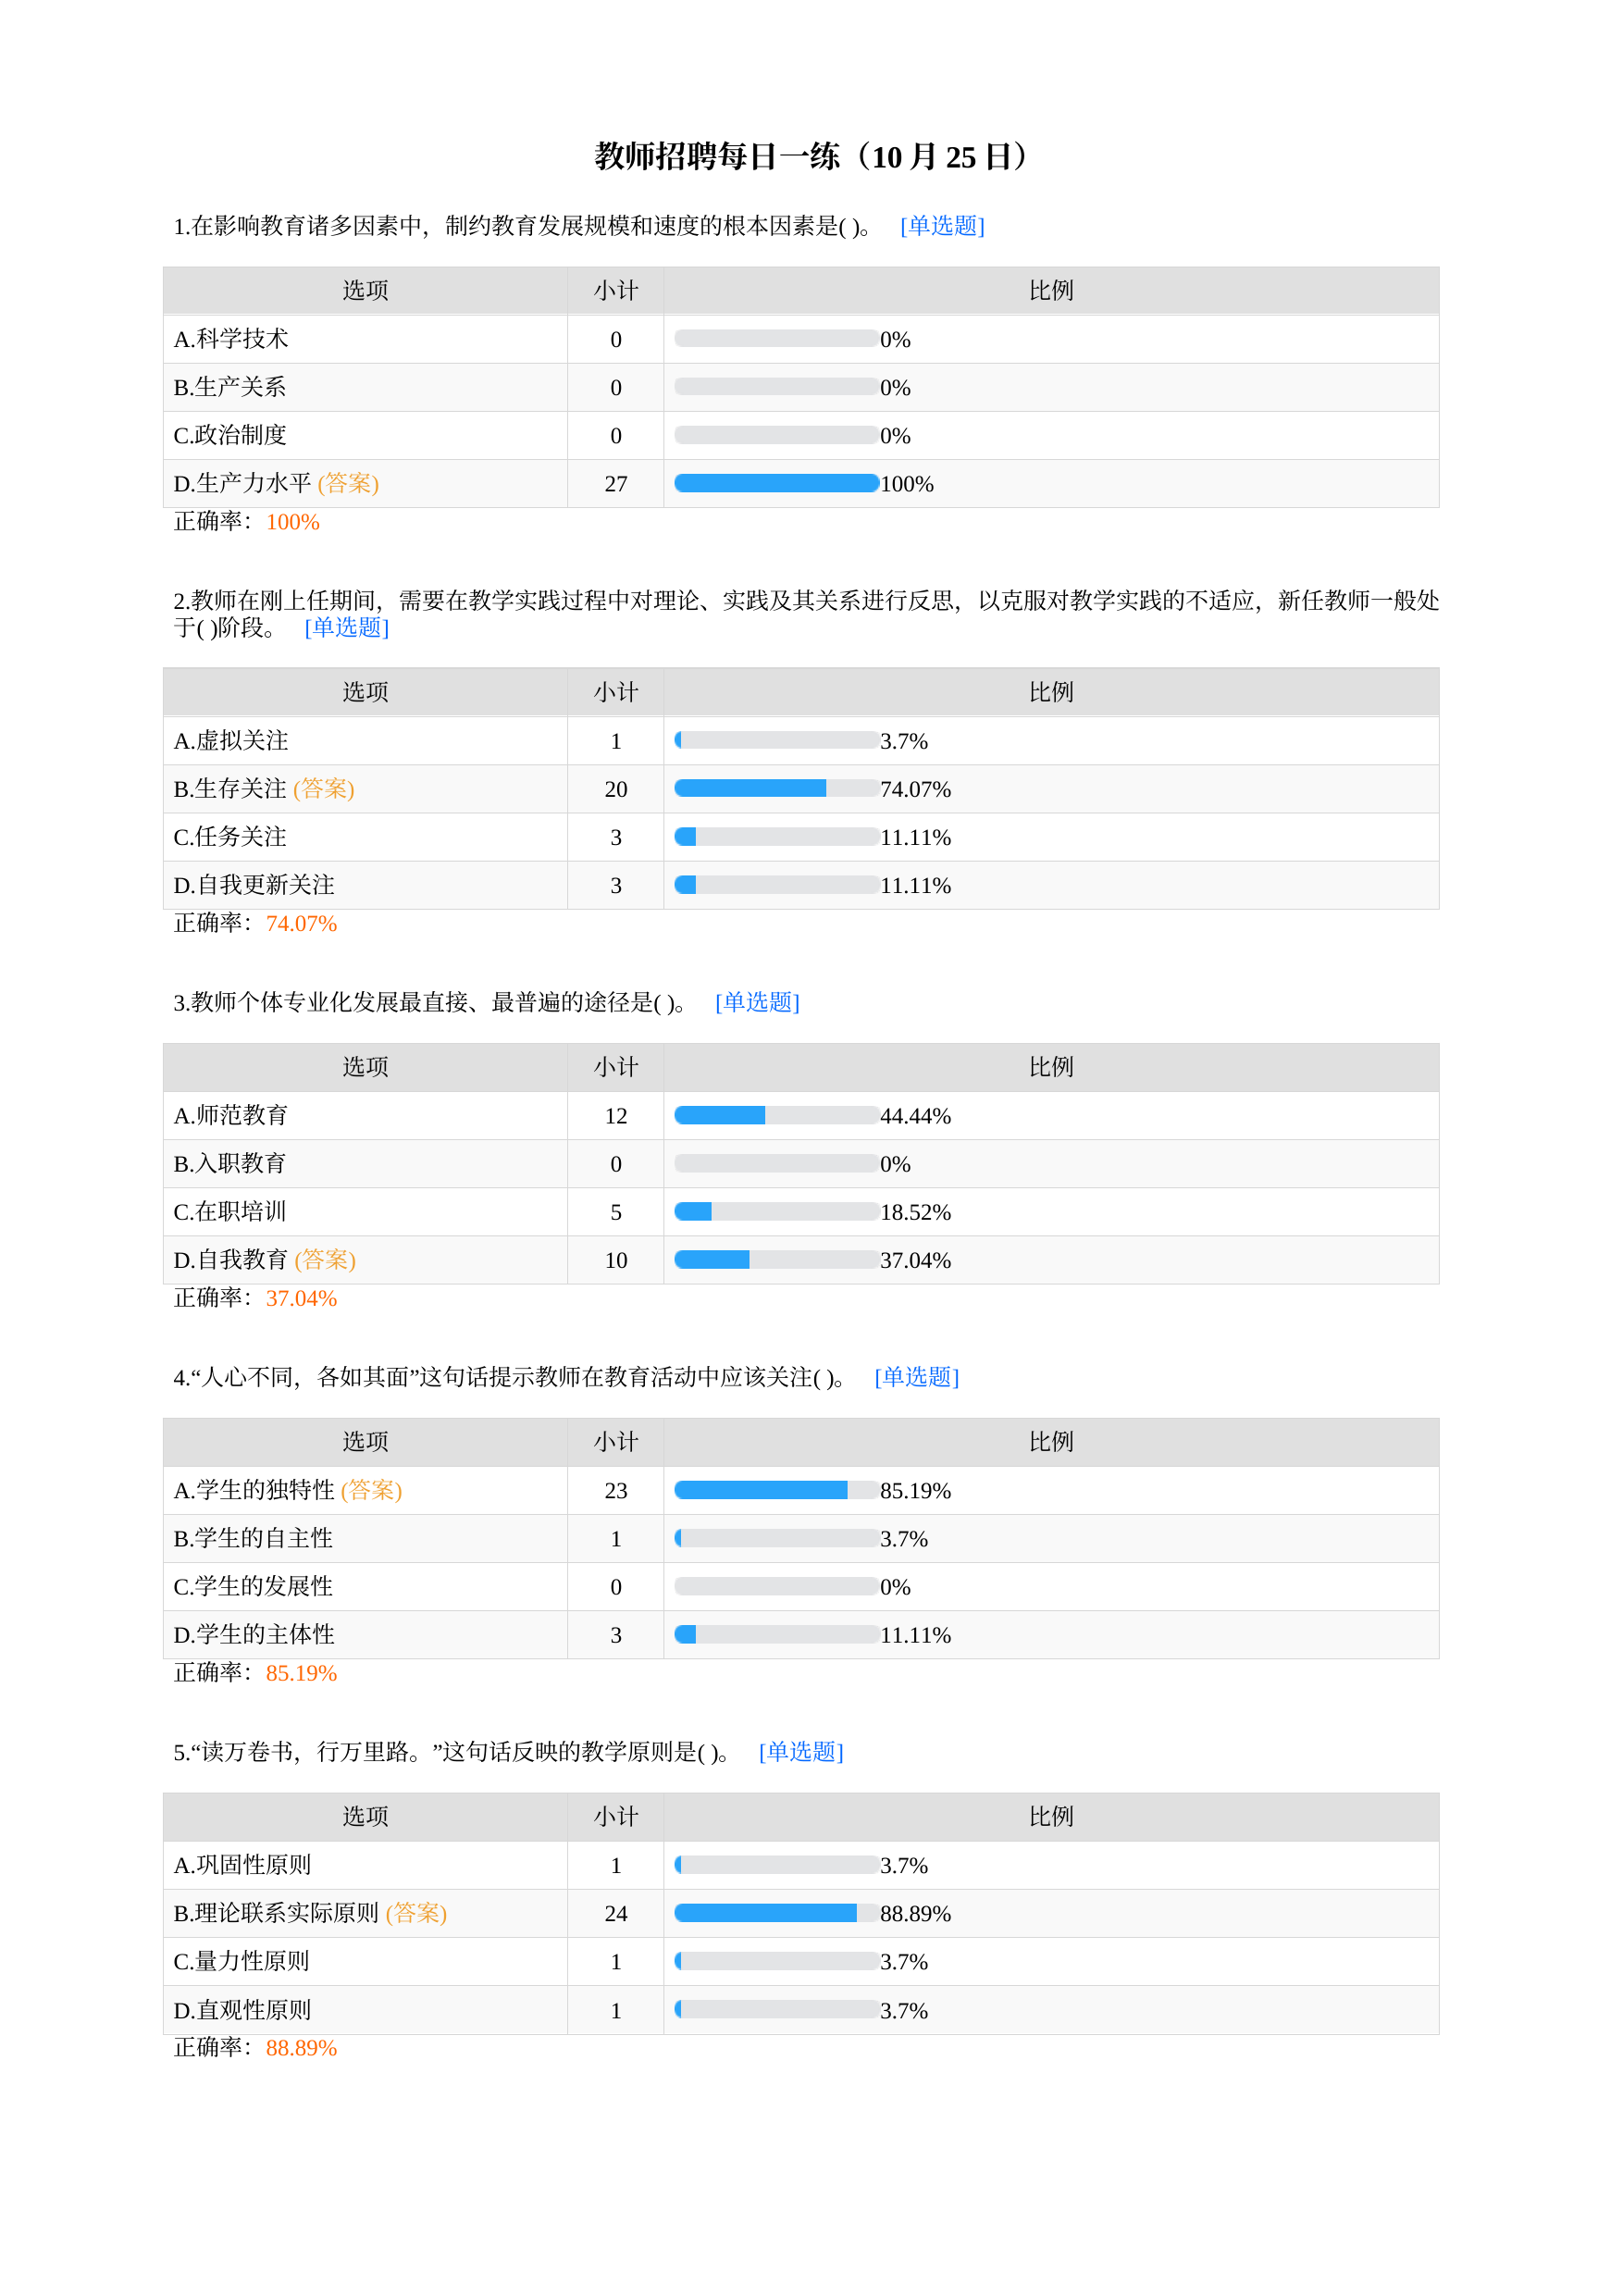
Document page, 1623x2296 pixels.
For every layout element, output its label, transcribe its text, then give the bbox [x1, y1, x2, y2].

picture [675, 779, 881, 797]
table_cell B.理论联系实际原则 (答案) [164, 1890, 567, 1937]
table_cell 1 [568, 1938, 663, 1985]
picture [675, 1529, 881, 1547]
picture [675, 875, 881, 894]
table_cell A.虚拟关注 [164, 717, 567, 764]
table_header 选项 [164, 1793, 567, 1841]
table_cell 23 [568, 1467, 663, 1514]
table_cell D.自我教育 (答案) [164, 1236, 567, 1284]
table_cell 3 [568, 813, 663, 861]
table_cell C.政治制度 [164, 412, 567, 459]
table_header 选项 [164, 1044, 567, 1091]
text 3.教师个体专业化发展最直接、最普遍的途径是( )。 [单选题] [173, 989, 1449, 1016]
table_header 小计 [568, 1044, 663, 1091]
table_cell D.自我更新关注 [164, 862, 567, 909]
table_cell B.生产关系 [164, 364, 567, 411]
table_cell 37.04% [664, 1236, 1439, 1284]
table_cell 0 [568, 364, 663, 411]
table_cell 100% [664, 460, 1439, 507]
picture [675, 1250, 881, 1269]
table_cell 74.07% [664, 765, 1439, 813]
table_cell 0 [568, 1140, 663, 1187]
picture [675, 474, 880, 492]
picture [675, 1106, 881, 1124]
picture [675, 827, 881, 846]
table_cell 3.7% [664, 717, 1439, 764]
picture [675, 2000, 881, 2018]
table_cell A.师范教育 [164, 1092, 567, 1139]
table_header 比例 [664, 1044, 1439, 1091]
table_cell C.在职培训 [164, 1188, 567, 1235]
table_header 选项 [164, 1419, 567, 1466]
picture [675, 1481, 881, 1499]
table_cell 1 [568, 1986, 663, 2033]
table_header 选项 [164, 669, 567, 715]
table_cell D.生产力水平 (答案) [164, 460, 567, 507]
table_cell 10 [568, 1236, 663, 1284]
table_cell 3.7% [664, 1986, 1439, 2033]
text 2.教师在刚上任期间，需要在教学实践过程中对理论、实践及其关系进行反思，以克服对教学实践的不适应，新任教师一般处于( )阶段。 [单选题] [173, 588, 1449, 641]
picture [675, 1625, 881, 1644]
table_cell 24 [568, 1890, 663, 1937]
table_header 比例 [664, 267, 1439, 314]
table_cell 20 [568, 765, 663, 813]
text 正确率：85.19% [173, 1659, 1449, 1686]
table_cell 0% [664, 1140, 1439, 1187]
picture [675, 329, 880, 347]
picture [675, 1952, 881, 1970]
table_cell 3.7% [664, 1515, 1439, 1562]
table_cell 3.7% [664, 1938, 1439, 1985]
table_cell 1 [568, 1515, 663, 1562]
table_header 小计 [568, 669, 663, 715]
table_header 比例 [664, 669, 1439, 715]
table_cell 12 [568, 1092, 663, 1139]
picture [675, 426, 880, 444]
text 正确率：74.07% [173, 910, 1449, 937]
picture [675, 1577, 880, 1595]
table_cell 3 [568, 1611, 663, 1658]
table_cell 0 [568, 1563, 663, 1610]
table_cell C.任务关注 [164, 813, 567, 861]
table_header 比例 [664, 1419, 1439, 1466]
text 正确率：100% [173, 508, 1449, 535]
table_cell 0% [664, 316, 1439, 363]
table_cell B.学生的自主性 [164, 1515, 567, 1562]
table_cell 27 [568, 460, 663, 507]
table_header 比例 [664, 1793, 1439, 1841]
table_cell C.量力性原则 [164, 1938, 567, 1985]
table_cell 0% [664, 412, 1439, 459]
table_header 小计 [568, 267, 663, 314]
table_cell 0 [568, 316, 663, 363]
table_cell C.学生的发展性 [164, 1563, 567, 1610]
table_cell 85.19% [664, 1467, 1439, 1514]
picture [675, 1202, 881, 1221]
table_cell B.生存关注 (答案) [164, 765, 567, 813]
text 正确率：37.04% [173, 1285, 1449, 1311]
table_cell 1 [568, 717, 663, 764]
table_cell A.科学技术 [164, 316, 567, 363]
table_header 小计 [568, 1419, 663, 1466]
table_cell 18.52% [664, 1188, 1439, 1235]
table_header 选项 [164, 267, 567, 314]
table_cell 0 [568, 412, 663, 459]
text 4.“人心不同，各如其面”这句话提示教师在教育活动中应该关注( )。 [单选题] [173, 1364, 1449, 1391]
table_cell 11.11% [664, 1611, 1439, 1658]
text 5.“读万卷书，行万里路。”这句话反映的教学原则是( )。 [单选题] [173, 1739, 1449, 1766]
table_cell 44.44% [664, 1092, 1439, 1139]
text 教师招聘每日一练（10月25日） [173, 139, 1449, 174]
table_cell 0% [664, 1563, 1439, 1610]
picture [675, 1154, 880, 1173]
picture [675, 731, 881, 749]
table_cell A.学生的独特性 (答案) [164, 1467, 567, 1514]
table_cell D.学生的主体性 [164, 1611, 567, 1658]
text 1.在影响教育诸多因素中，制约教育发展规模和速度的根本因素是( )。 [单选题] [173, 213, 1449, 240]
table_cell A.巩固性原则 [164, 1842, 567, 1889]
table_cell 11.11% [664, 813, 1439, 861]
picture [675, 1855, 881, 1874]
picture [675, 1904, 881, 1922]
table_cell 0% [664, 364, 1439, 411]
picture [675, 378, 880, 395]
table_cell 1 [568, 1842, 663, 1889]
table_header 小计 [568, 1793, 663, 1841]
table_cell 3.7% [664, 1842, 1439, 1889]
table_cell 88.89% [664, 1890, 1439, 1937]
table_cell 11.11% [664, 862, 1439, 909]
table_cell 5 [568, 1188, 663, 1235]
table_cell D.直观性原则 [164, 1986, 567, 2033]
table_cell B.入职教育 [164, 1140, 567, 1187]
table_cell 3 [568, 862, 663, 909]
text 正确率：88.89% [173, 2034, 1449, 2061]
